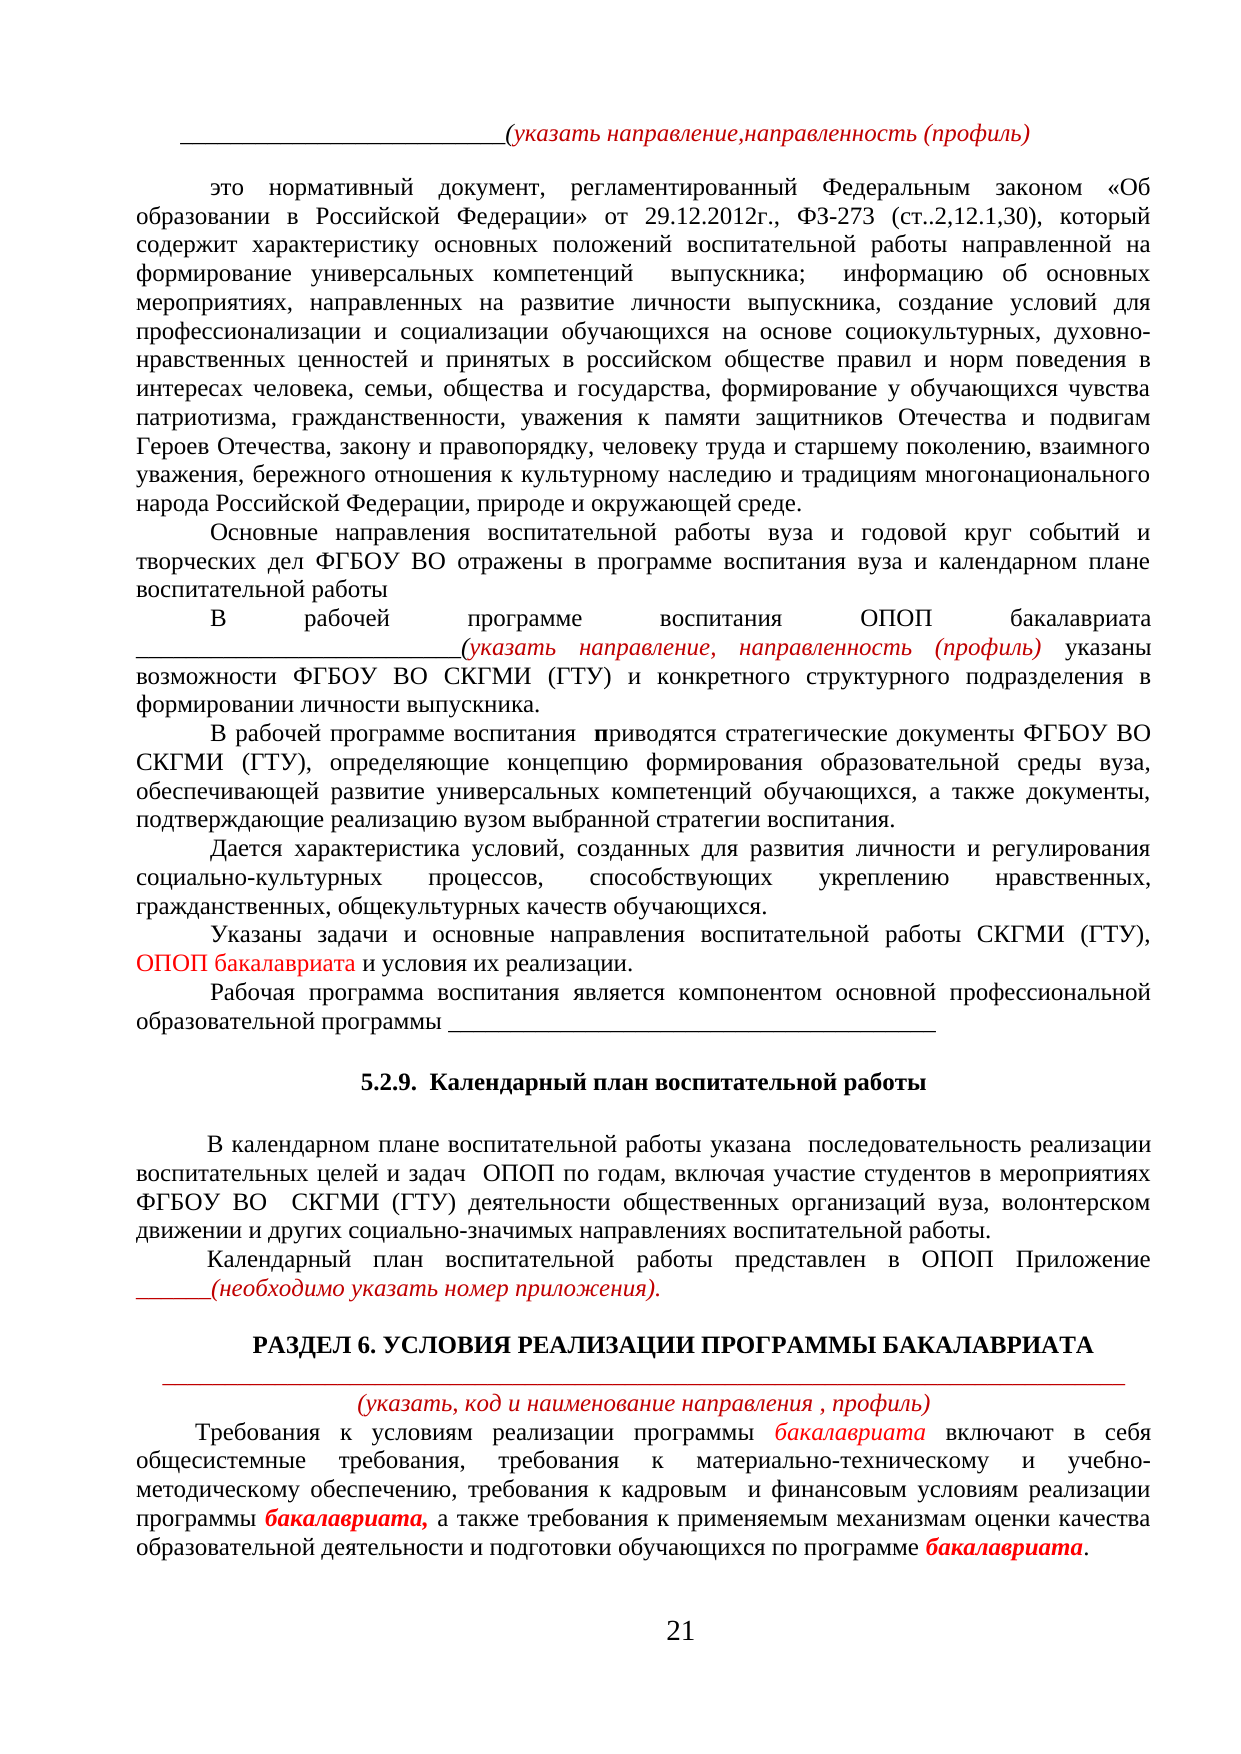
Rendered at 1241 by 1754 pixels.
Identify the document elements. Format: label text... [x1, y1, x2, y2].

text Основные направления воспитательной работы вуза и годовой круг событий и творческих дел ФГБОУ ВО отражены в программе воспитания вуза и календарном плане воспитательной работы [136, 517, 1152, 603]
text РАЗДЕЛ 6. УСЛОВИЯ РЕАЛИЗАЦИИ ПРОГРАММЫ БАКАЛАВРИАТА _____________________________________________________________________________ (указать, код и наименование направления , профиль) [136, 1331, 1152, 1417]
text В рабочей программе воспитания ОПОП бакалавриата __________________________(указать направление, направленность (профиль) указаны возможности ФГБОУ ВО СКГМИ (ГТУ) и конкретного структурного подразделения в формировании личности выпускника. [136, 603, 1152, 718]
text это нормативный документ, регламентированный Федеральным законом «Об образовании в Российской Федерации» от 29.12.2012г., ФЗ-273 (ст..2,12.1,30), который содержит характеристику основных положений воспитательной работы направленной на формирование универсальных компетенций выпускника; информацию об основных мероприятиях, направленных на развитие личности выпускника, создание условий для профессионализации и социализации обучающихся на основе социокультурных, духовно-нравственных ценностей и принятых в российском обществе правил и норм поведения в интересах человека, семьи, общества и государства, формирование у обучающихся чувства патриотизма, гражданственности, уважения к памяти защитников Отечества и подвигам Героев Отечества, закону и правопорядку, человеку труда и старшему поколению, взаимного уважения, бережного отношения к культурному наследию и традициям многонационального народа Российской Федерации, природе и окружающей среде. [136, 172, 1152, 517]
text В рабочей программе воспитания приводятся стратегические документы ФГБОУ ВО СКГМИ (ГТУ), определяющие концепцию формирования образовательной среды вуза, обеспечивающей развитие универсальных компетенций обучающихся, а также документы, подтверждающие реализацию вузом выбранной стратегии воспитания. [136, 718, 1152, 833]
list Рабочая программа воспитания является компонентом основной профессиональной образовательной программы _______________________________________ [136, 977, 1152, 1034]
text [180, 118, 1152, 147]
text В календарном плане воспитательной работы указана последовательность реализации воспитательных целей и задач ОПОП по годам, включая участие студентов в мероприятиях ФГБОУ ВО СКГМИ (ГТУ) деятельности общественных организаций вуза, волонтерском движении и других социально-значимых направлениях воспитательной работы. [136, 1129, 1152, 1244]
text Календарный план воспитательной работы представлен в ОПОП Приложение ______(необходимо указать номер приложения). [136, 1244, 1152, 1302]
text Указаны задачи и основные направления воспитательной работы СКГМИ (ГТУ), ОПОП бакалавриата и условия их реализации. [136, 919, 1152, 977]
text Требования к условиям реализации программы бакалавриата включают в себя общесистемные требования, требования к материально-техническому и учебно-методическому обеспечению, требования к кадровым и финансовым условиям реализации программы бакалавриата, а также требования к применяемым механизмам оценки качества образовательной деятельности и подготовки обучающихся по программе бакалавриата. [136, 1417, 1152, 1561]
text Дается характеристика условий, созданных для развития личности и регулирования социально-культурных процессов, способствующих укреплению нравственных, гражданственных, общекультурных качеств обучающихся. [136, 833, 1152, 919]
subtitle 5.2.9. Календарный план воспитательной работы [136, 1067, 1152, 1096]
